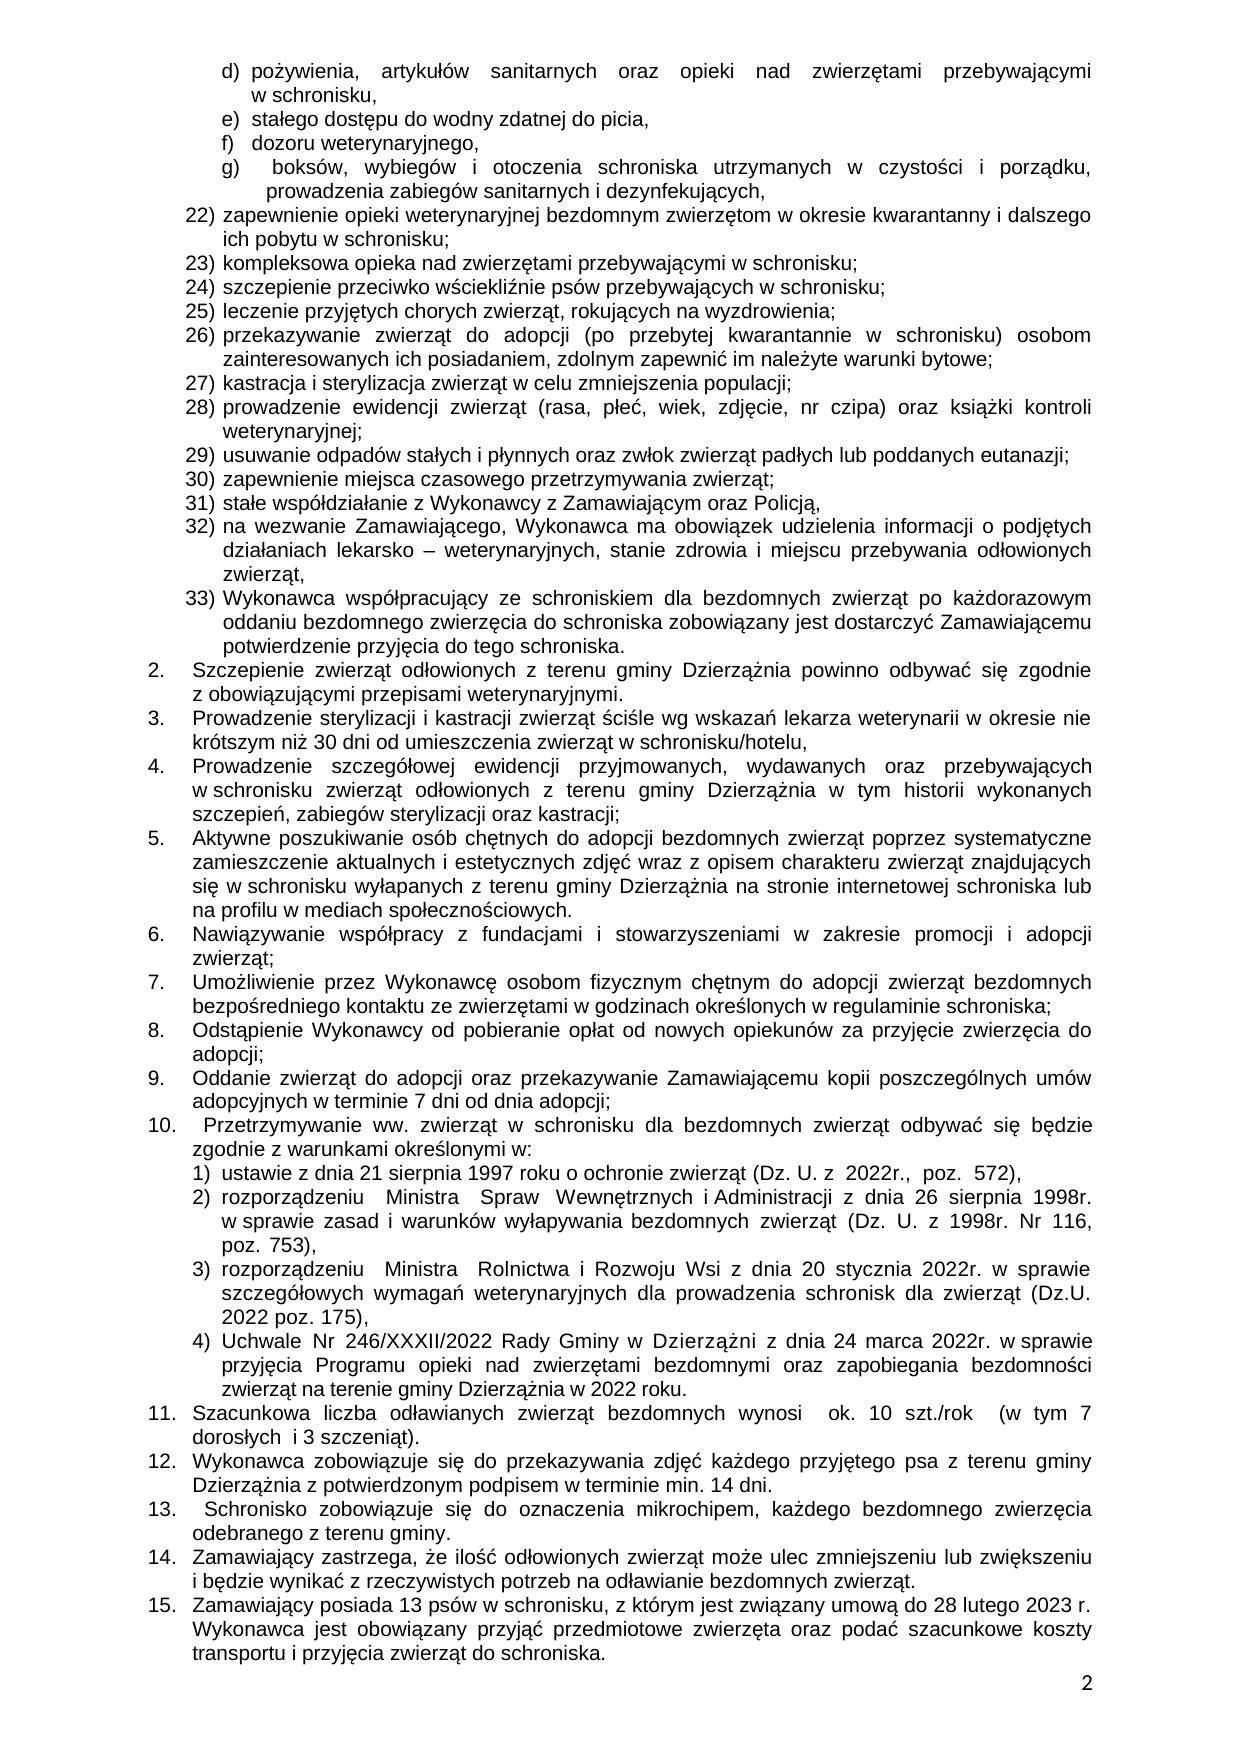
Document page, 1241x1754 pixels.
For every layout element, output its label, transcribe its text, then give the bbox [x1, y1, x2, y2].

list zapewnienie miejsca czasowego przetrzymywania zwierząt; [185, 466, 1093, 490]
list kompleksowa opieka nad zwierzętami przebywającymi w schronisku; [185, 251, 1093, 275]
list leczenie przyjętych chorych zwierząt, rokujących na wyzdrowienia; [185, 299, 1093, 323]
list Umożliwienie przez Wykonawcę osobom fizycznym chętnym do adopcji zwierząt bezdomnych bezpośredniego kontaktu ze zwierzętami w godzinach określonych w regulaminie schroniska; [148, 969, 1093, 1017]
list Schronisko zobowiązuje się do oznaczenia mikrochipem, każdego bezdomnego zwierzęcia odebranego z terenu gminy. [148, 1497, 1093, 1544]
list Oddanie zwierząt do adopcji oraz przekazywanie Zamawiającemu kopii poszczególnych umów adopcyjnych w terminie 7 dni od dnia adopcji; [148, 1065, 1093, 1113]
list Wykonawca współpracujący ze schroniskiem dla bezdomnych zwierząt po każdorazowym oddaniu bezdomnego zwierzęcia do schroniska zobowiązany jest dostarczyć Zamawiającemu potwierdzenie przyjęcia do tego schroniska. [185, 586, 1093, 658]
list rozporządzeniu Ministra Rolnictwa i Rozwoju Wsi z dnia 20 stycznia 2022r. w sprawie szczegółowych wymagań weterynaryjnych dla prowadzenia schronisk dla zwierząt (Dz.U. 2022 poz. 175), [192, 1257, 1093, 1329]
list Zamawiający posiada 13 psów w schronisku, z którym jest związany umową do 28 lutego 2023 r. Wykonawca jest obowiązany przyjąć przedmiotowe zwierzęta oraz podać szacunkowe koszty transportu i przyjęcia zwierząt do schroniska. [148, 1592, 1093, 1664]
text d) pożywienia, artykułów sanitarnych oraz opieki nad zwierzętami przebywającymi w schronisku, [221, 59, 1093, 107]
list Uchwale Nr 246/XXXII/2022 Rady Gminy w Dzierzążni z dnia 24 marca 2022r. w sprawie przyjęcia Programu opieki nad zwierzętami bezdomnymi oraz zapobiegania bezdomności zwierząt na terenie gminy Dzierzążnia w 2022 roku. [192, 1329, 1093, 1401]
list Prowadzenie szczegółowej ewidencji przyjmowanych, wydawanych oraz przebywających w schronisku zwierząt odłowionych z terenu gminy Dzierzążnia w tym historii wykonanych szczepień, zabiegów sterylizacji oraz kastracji; [148, 754, 1093, 826]
list przekazywanie zwierząt do adopcji (po przebytej kwarantannie w schronisku) osobom zainteresowanych ich posiadaniem, zdolnym zapewnić im należyte warunki bytowe; [185, 323, 1093, 371]
list szczepienie przeciwko wściekliźnie psów przebywających w schronisku; [185, 275, 1093, 299]
list Nawiązywanie współpracy z fundacjami i stowarzyszeniami w zakresie promocji i adopcji zwierząt; [148, 922, 1093, 969]
list Szacunkowa liczba odławianych zwierząt bezdomnych wynosi ok. 10 szt./rok (w tym 7 dorosłych i 3 szczeniąt). [148, 1401, 1093, 1449]
list ustawie z dnia 21 sierpnia 1997 roku o ochronie zwierząt (Dz. U. z 2022r., poz. 572), [192, 1161, 1093, 1185]
text g) boksów, wybiegów i otoczenia schroniska utrzymanych w czystości i porządku, prowadzenia zabiegów sanitarnych i dezynfekujących, [221, 155, 1093, 203]
list zapewnienie opieki weterynaryjnej bezdomnym zwierzętom w okresie kwarantanny i dalszego ich pobytu w schronisku; [185, 203, 1093, 251]
list Odstąpienie Wykonawcy od pobieranie opłat od nowych opiekunów za przyjęcie zwierzęcia do adopcji; [148, 1017, 1093, 1065]
text f) dozoru weterynaryjnego, [221, 131, 1093, 155]
list prowadzenie ewidencji zwierząt (rasa, płeć, wiek, zdjęcie, nr czipa) oraz książki kontroli weterynaryjnej; [185, 394, 1093, 442]
list Przetrzymywanie ww. zwierząt w schronisku dla bezdomnych zwierząt odbywać się będzie zgodnie z warunkami określonymi w: [148, 1113, 1093, 1161]
list Prowadzenie sterylizacji i kastracji zwierząt ściśle wg wskazań lekarza weterynarii w okresie nie krótszym niż 30 dni od umieszczenia zwierząt w schronisku/hotelu, [148, 706, 1093, 754]
list stałe współdziałanie z Wykonawcy z Zamawiającym oraz Policją, [185, 490, 1093, 514]
list Aktywne poszukiwanie osób chętnych do adopcji bezdomnych zwierząt poprzez systematyczne zamieszczenie aktualnych i estetycznych zdjęć wraz z opisem charakteru zwierząt znajdujących się w schronisku wyłapanych z terenu gminy Dzierzążnia na stronie internetowej schroniska lub na profilu w mediach społecznościowych. [148, 826, 1093, 922]
list Szczepienie zwierząt odłowionych z terenu gminy Dzierzążnia powinno odbywać się zgodnie z obowiązującymi przepisami weterynaryjnymi. [148, 658, 1093, 706]
list Zamawiający zastrzega, że ilość odłowionych zwierząt może ulec zmniejszeniu lub zwiększeniu i będzie wynikać z rzeczywistych potrzeb na odławianie bezdomnych zwierząt. [148, 1544, 1093, 1592]
list Wykonawca zobowiązuje się do przekazywania zdjęć każdego przyjętego psa z terenu gminy Dzierzążnia z potwierdzonym podpisem w terminie min. 14 dni. [148, 1449, 1093, 1497]
text e) stałego dostępu do wodny zdatnej do picia, [221, 107, 1093, 131]
list na wezwanie Zamawiającego, Wykonawca ma obowiązek udzielenia informacji o podjętych działaniach lekarsko – weterynaryjnych, stanie zdrowia i miejscu przebywania odłowionych zwierząt, [185, 514, 1093, 586]
list rozporządzeniu Ministra Spraw Wewnętrznych i Administracji z dnia 26 sierpnia 1998r. w sprawie zasad i warunków wyłapywania bezdomnych zwierząt (Dz. U. z 1998r. Nr 116, poz. 753), [192, 1185, 1093, 1257]
list usuwanie odpadów stałych i płynnych oraz zwłok zwierząt padłych lub poddanych eutanazji; [185, 442, 1093, 466]
list kastracja i sterylizacja zwierząt w celu zmniejszenia populacji; [185, 371, 1093, 394]
